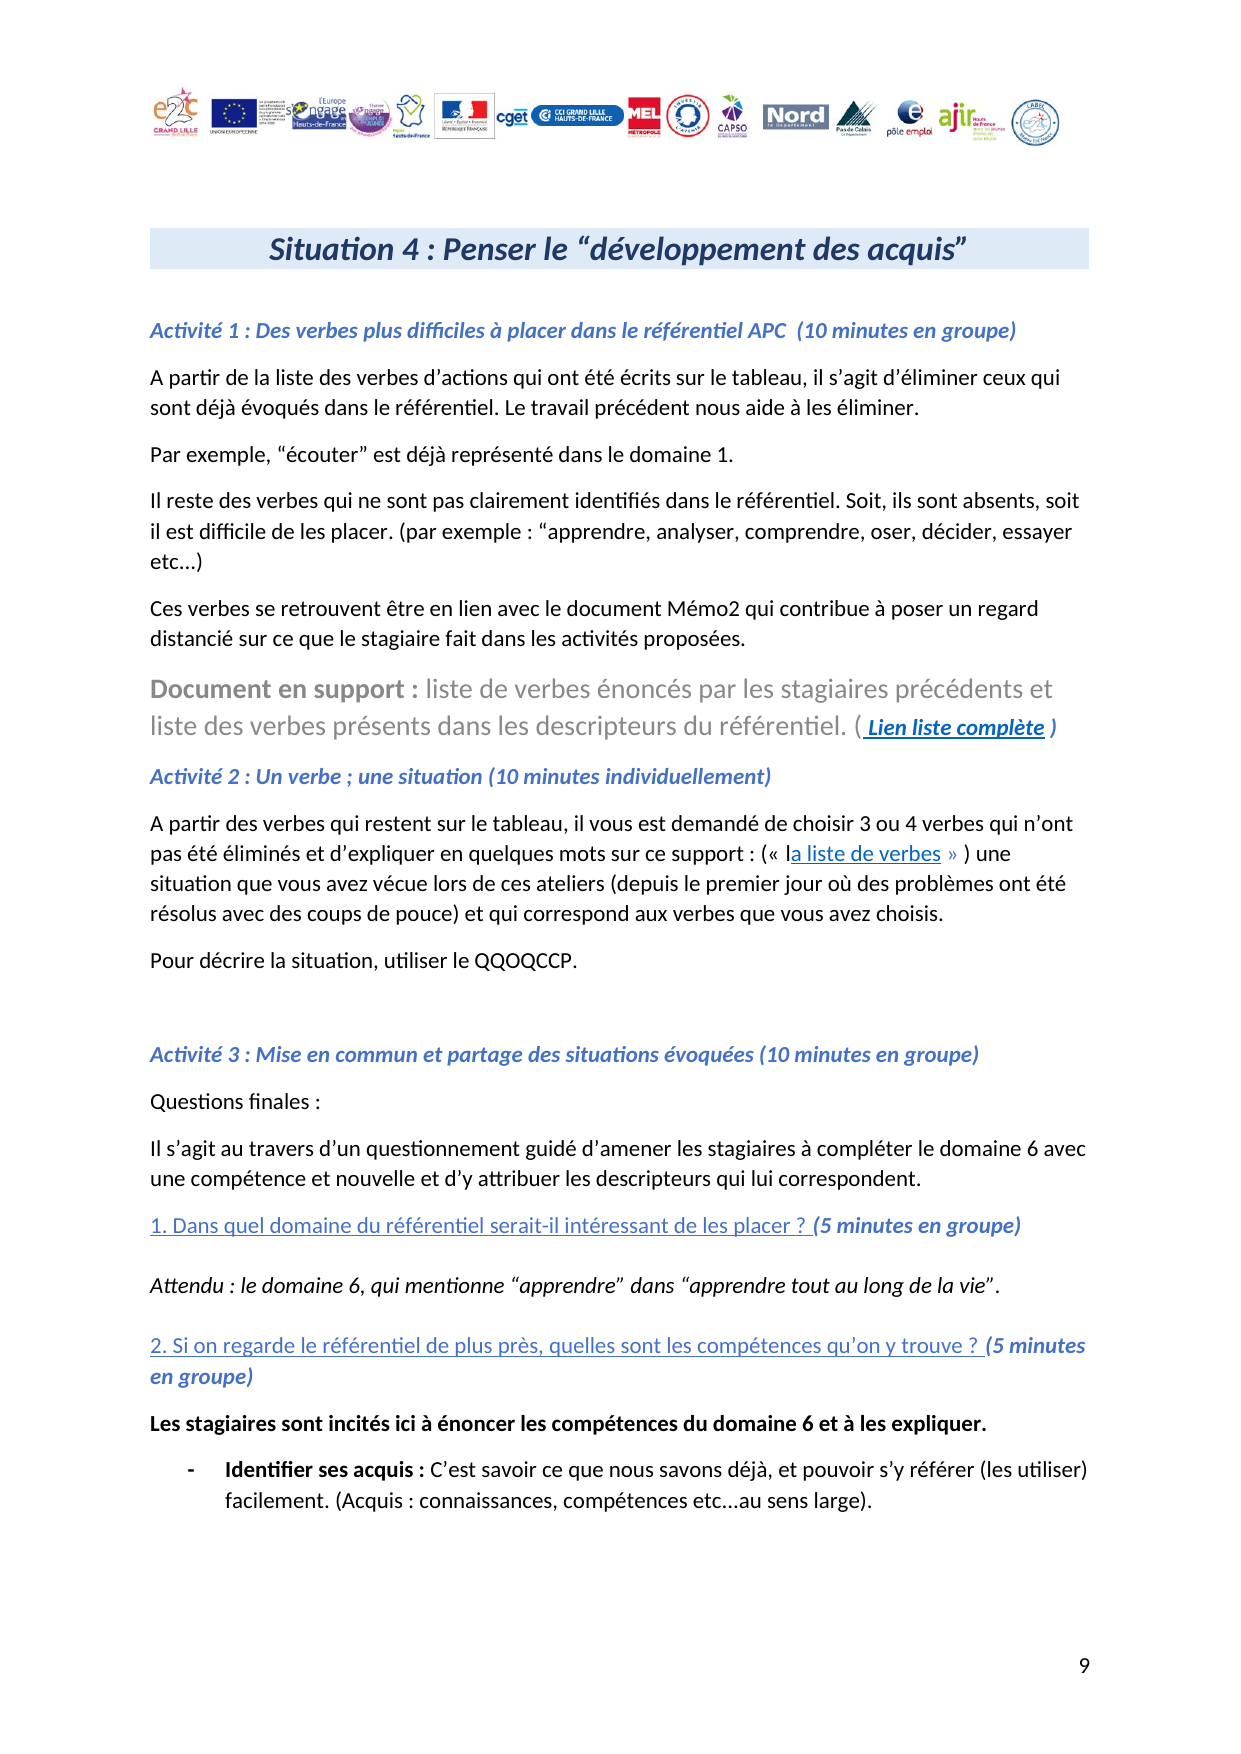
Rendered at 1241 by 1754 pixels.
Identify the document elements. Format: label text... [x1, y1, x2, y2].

text Il s’agit au travers d’un questionnement guidé d’amener les stagiaires à compléter le domaine 6 avec une compétence et nouvelle et d’y attribuer les descripteurs qui lui correspondent. [150, 1134, 1090, 1192]
text Questions finales : [150, 1087, 1090, 1115]
text A partir des verbes qui restent sur le tableau, il vous est demandé de choisir 3 ou 4 verbes qui n’ont pas été éliminés et d’expliquer en quelques mots sur ce support : (« la liste de verbes » ) une situation que vous avez vécue lors de ces ateliers (depuis le premier jour où des problèmes ont été résolus avec des coups de pouce) et qui correspond aux verbes que vous avez choisis. [150, 809, 1090, 927]
picture [150, 75, 1073, 154]
text A partir de la liste des verbes d’actions qui ont été écrits sur le tableau, il s’agit d’éliminer ceux qui sont déjà évoqués dans le référentiel. Le travail précédent nous aide à les éliminer. [150, 363, 1090, 421]
text Document en support : liste de verbes énoncés par les stagiaires précédents et liste des verbes présents dans les descripteurs du référentiel. ( Lien liste complète ) [150, 671, 1090, 742]
text 1. Dans quel domaine du référentiel serait-il intéressant de les placer ? (5 minutes en groupe) Attendu : le domaine 6, qui mentionne “apprendre” dans “apprendre tout au long de la vie”. 2. Si on regarde le référentiel de plus près, quelles sont les compétences qu’on y trouve ? (5 minutes en groupe) [150, 1211, 1090, 1390]
text Il reste des verbes qui ne sont pas clairement identifiés dans le référentiel. Soit, ils sont absents, soit il est difficile de les placer. (par exemple : “apprendre, analyser, comprendre, oser, décider, essayer etc...) [150, 487, 1090, 575]
text Les stagiaires sont incités ici à énoncer les compétences du domaine 6 et à les expliquer. [150, 1409, 1090, 1437]
text Ces verbes se retrouvent être en lien avec le document Mémo2 qui contribue à poser un regard distancié sur ce que le stagiaire fait dans les activités proposées. [150, 594, 1090, 652]
text Activité 3 : Mise en commun et partage des situations évoquées (10 minutes en groupe) [150, 1040, 1090, 1068]
table_header Situation 4 : Penser le “développement des acquis” [150, 228, 1089, 269]
list Identifier ses acquis : C’est savoir ce que nous savons déjà, et pouvoir s’y référer (les utiliser) facilement. (Acquis : connaissances, compétences etc...au sens large). [187, 1456, 1090, 1514]
text Activité 2 : Un verbe ; une situation (10 minutes individuellement) [150, 762, 1090, 790]
text Activité 1 : Des verbes plus difficiles à placer dans le référentiel APC (10 minutes en groupe) [150, 316, 1090, 344]
text Par exemple, “écouter” est déjà représenté dans le domaine 1. [150, 440, 1090, 468]
text Pour décrire la situation, utiliser le QQOQCCP. [150, 946, 1090, 974]
